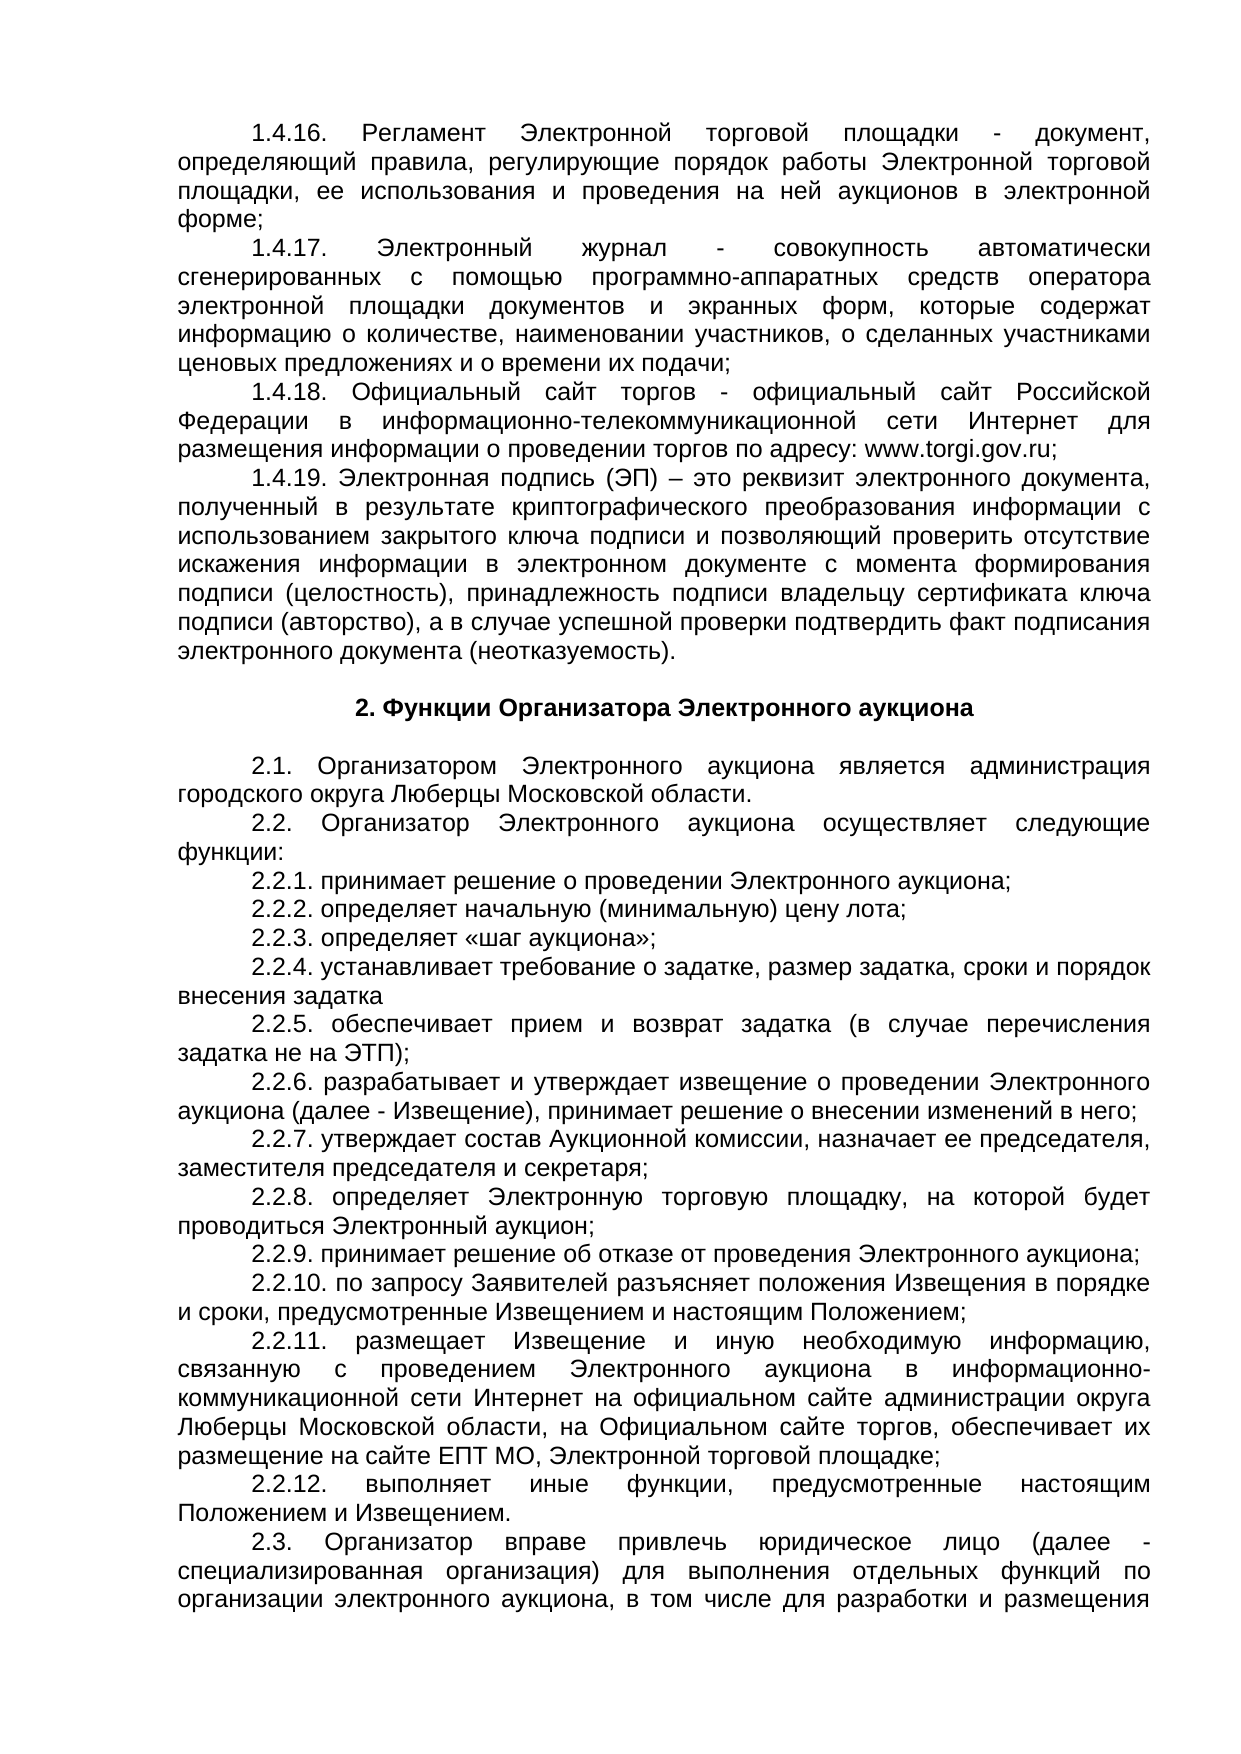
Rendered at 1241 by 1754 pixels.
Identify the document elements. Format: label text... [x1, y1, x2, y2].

text 2.2.2. определяет начальную (минимальную) цену лота; [177, 894, 1152, 923]
text 2.2.3. определяет «шаг аукциона»; [177, 923, 1152, 952]
text 2.2.12. выполняет иные функции, предусмотренные настоящим Положением и Извещением. [177, 1469, 1152, 1527]
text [177, 1527, 1152, 1613]
text 1.4.18. Официальный сайт торгов - официальный сайт Российской Федерации в информационно-телекоммуникационной сети Интернет для размещения информации о проведении торгов по адресу: www.torgi.gov.ru; [177, 377, 1152, 463]
text 2.2.9. принимает решение об отказе от проведения Электронного аукциона; [177, 1239, 1152, 1268]
text 1.4.16. Регламент Электронной торговой площадки - документ, определяющий правила, регулирующие порядок работы Электронной торговой площадки, ее использования и проведения на ней аукционов в электронной форме; [177, 118, 1152, 233]
text 2.2.10. по запросу Заявителей разъясняет положения Извещения в порядке и сроки, предусмотренные Извещением и настоящим Положением; [177, 1268, 1152, 1326]
text 2. Функции Организатора Электронного аукциона [177, 693, 1152, 722]
text 2.2.7. утверждает состав Аукционной комиссии, назначает ее председателя, заместителя председателя и секретаря; [177, 1124, 1152, 1182]
text 2.2.8. определяет Электронную торговую площадку, на которой будет проводиться Электронный аукцион; [177, 1182, 1152, 1239]
text 2.2.11. размещает Извещение и иную необходимую информацию, связанную с проведением Электронного аукциона в информационно-коммуникационной сети Интернет на официальном сайте администрации округа Люберцы Московской области, на Официальном сайте торгов, обеспечивает их размещение на сайте ЕПТ МО, Электронной торговой площадке; [177, 1326, 1152, 1469]
text 1.4.19. Электронная подпись (ЭП) – это реквизит электронного документа, полученный в результате криптографического преобразования информации с использованием закрытого ключа подписи и позволяющий проверить отсутствие искажения информации в электронном документе с момента формирования подписи (целостность), принадлежность подписи владельцу сертификата ключа подписи (авторство), а в случае успешной проверки подтвердить факт подписания электронного документа (неотказуемость). [177, 463, 1152, 664]
text 2.2.1. принимает решение о проведении Электронного аукциона; [177, 866, 1152, 894]
text 2.2.4. устанавливает требование о задатке, размер задатка, сроки и порядок внесения задатка [177, 952, 1152, 1009]
text 1.4.17. Электронный журнал - совокупность автоматически сгенерированных с помощью программно-аппаратных средств оператора электронной площадки документов и экранных форм, которые содержат информацию о количестве, наименовании участников, о сделанных участниками ценовых предложениях и о времени их подачи; [177, 233, 1152, 377]
text 2.2.6. разрабатывает и утверждает извещение о проведении Электронного аукциона (далее - Извещение), принимает решение о внесении изменений в него; [177, 1067, 1152, 1124]
text 2.2.5. обеспечивает прием и возврат задатка (в случае перечисления задатка не на ЭТП); [177, 1009, 1152, 1067]
text 2.2. Организатор Электронного аукциона осуществляет следующие функции: [177, 808, 1152, 866]
text 2.1. Организатором Электронного аукциона является администрация городского округа Люберцы Московской области. [177, 751, 1152, 808]
